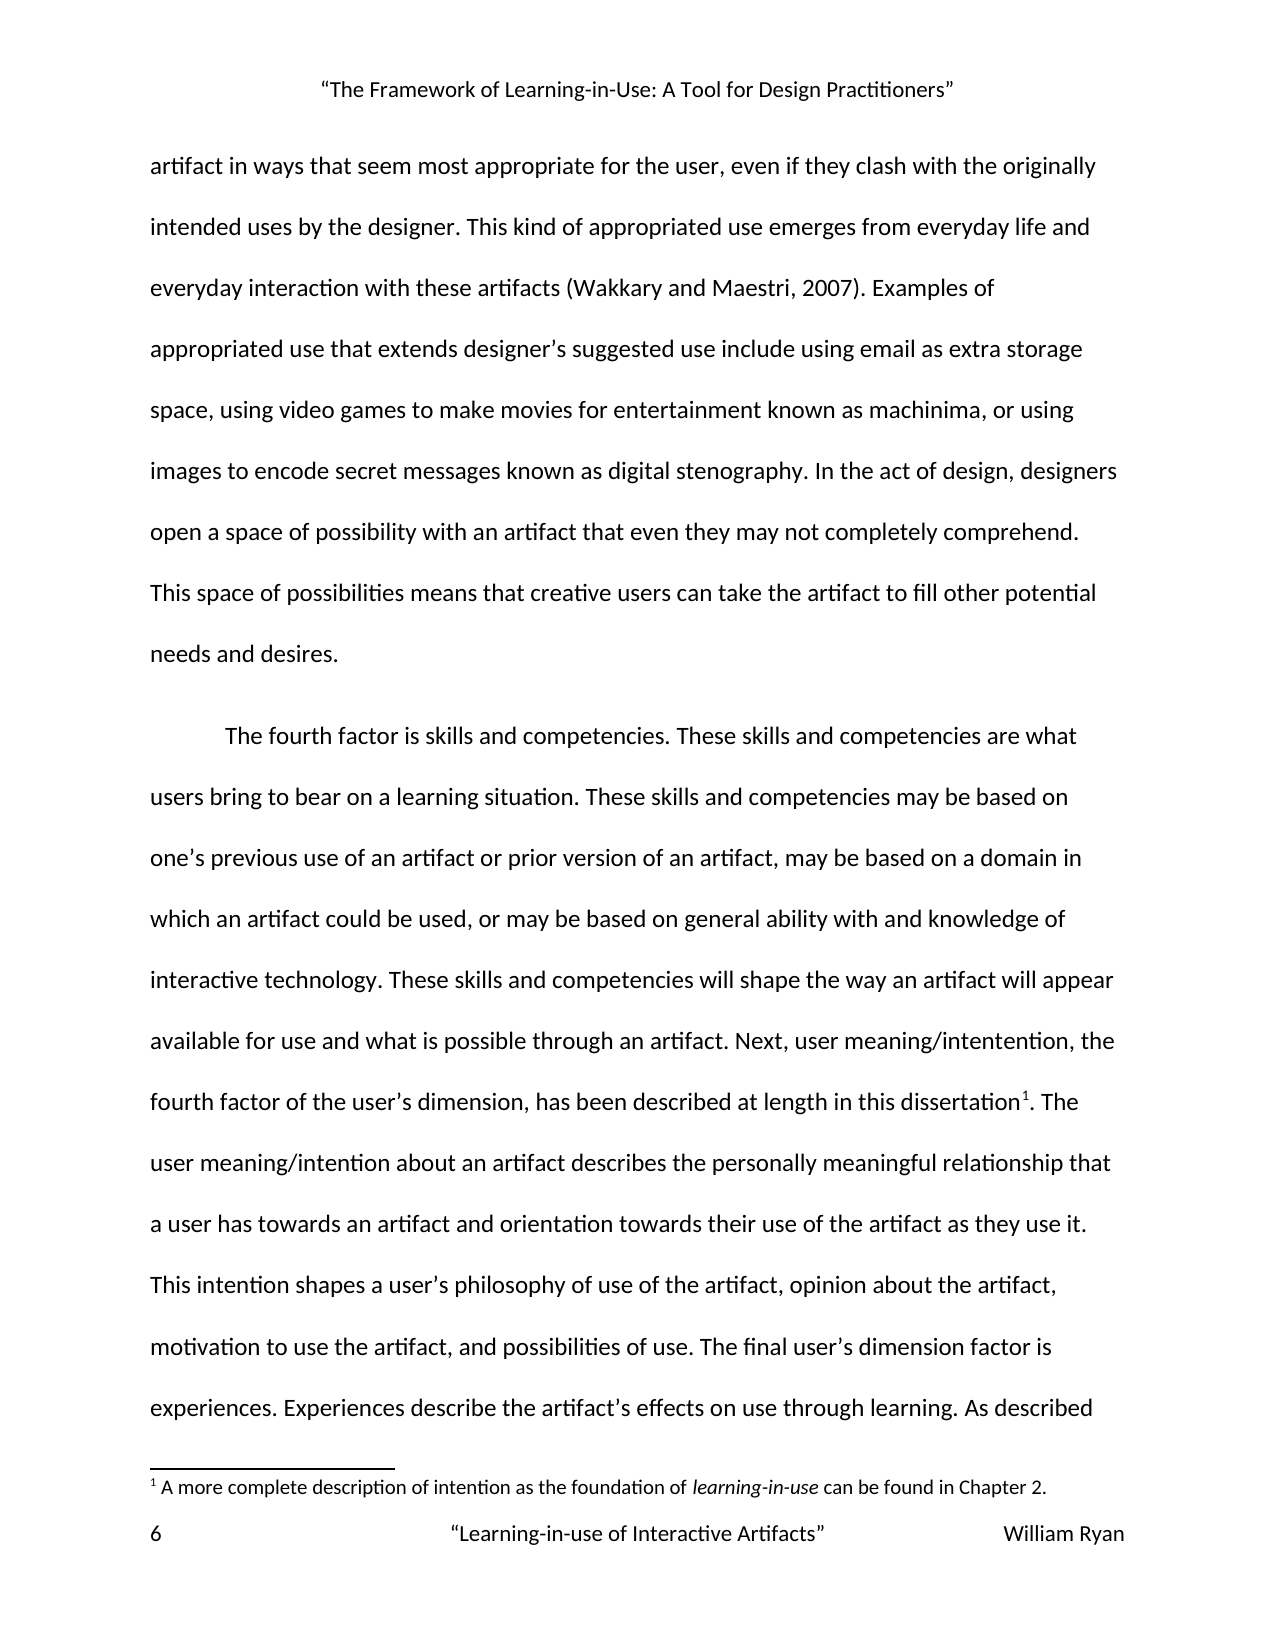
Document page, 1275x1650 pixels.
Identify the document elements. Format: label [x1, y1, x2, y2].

text [150, 720, 1125, 1422]
text [150, 150, 1125, 669]
